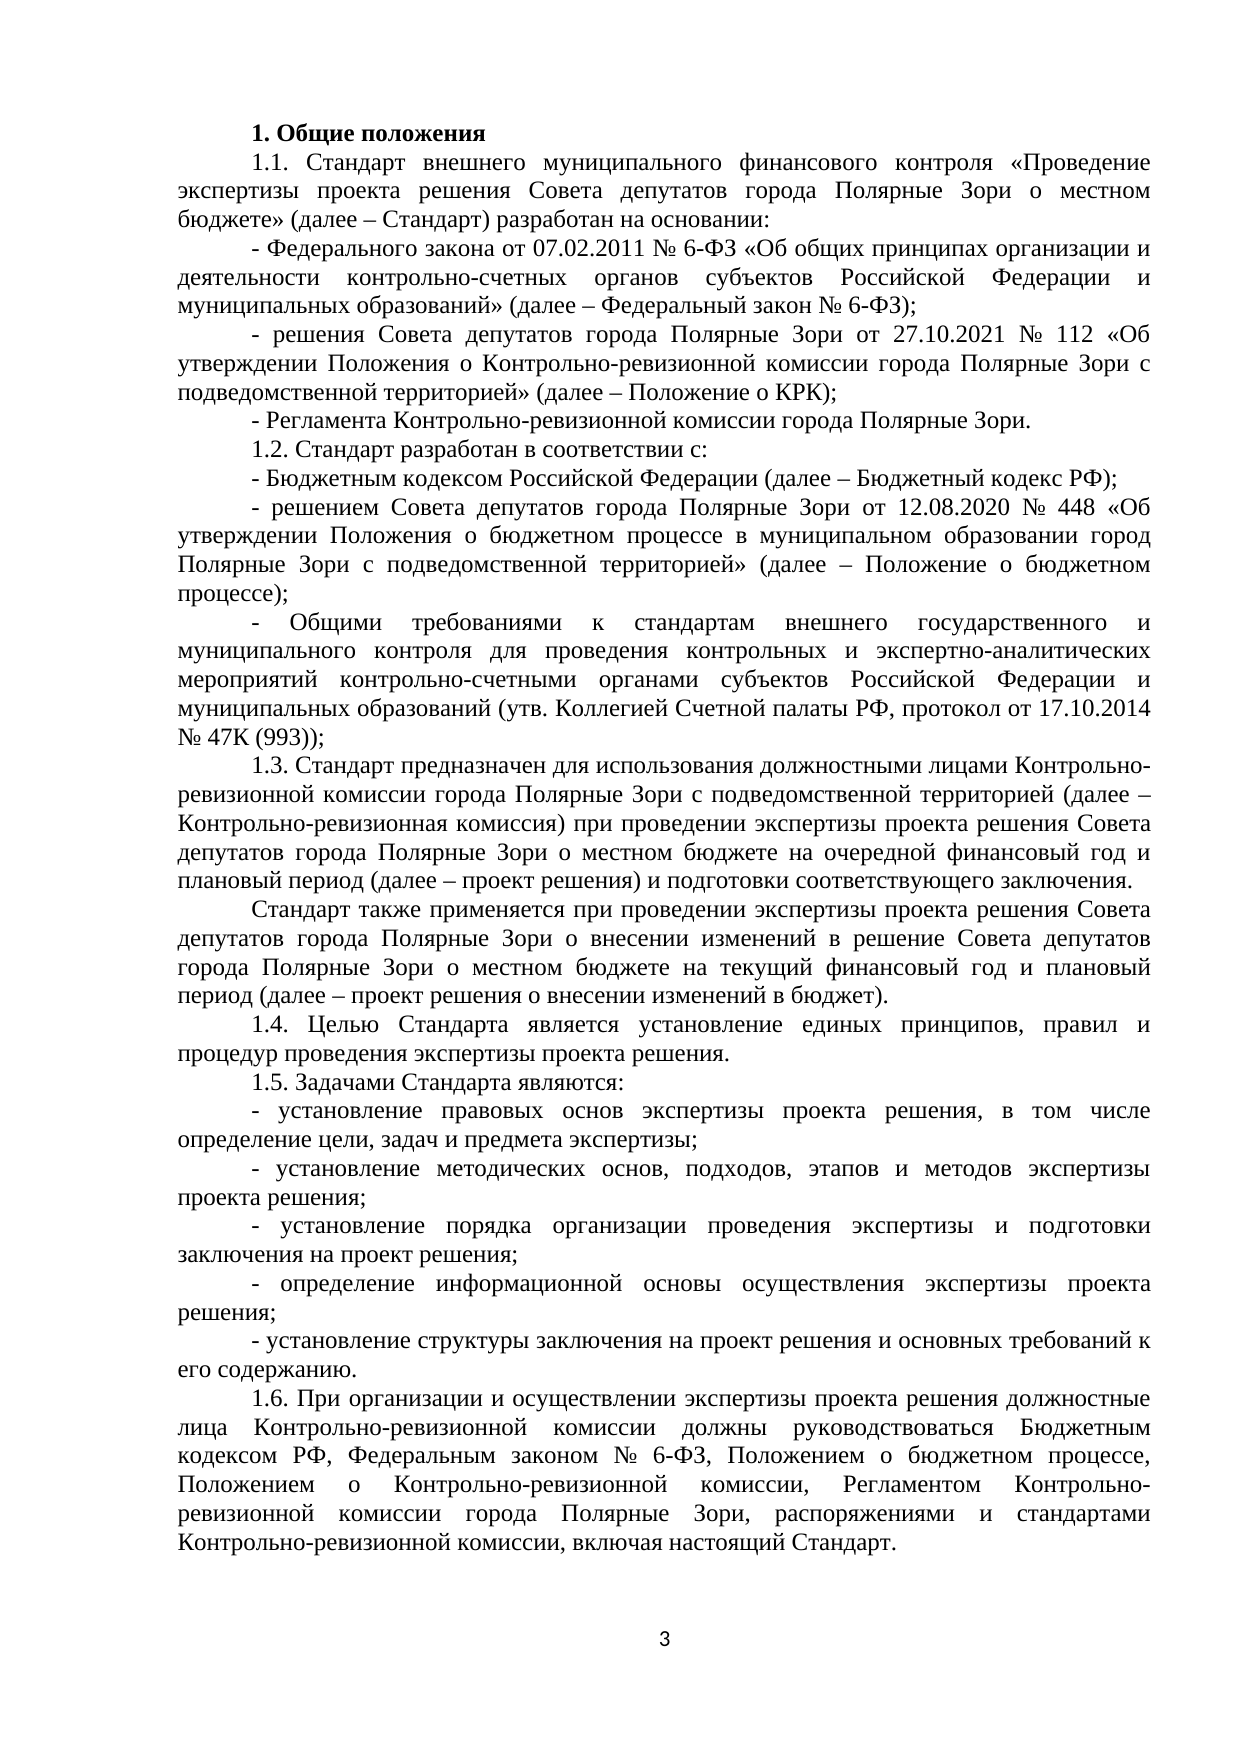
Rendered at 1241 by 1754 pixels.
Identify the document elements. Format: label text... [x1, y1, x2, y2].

text - установление порядка организации проведения экспертизы и подготовки заключения на проект решения; [177, 1211, 1152, 1268]
text 1.1. Стандарт внешнего муниципального финансового контроля «Проведение экспертизы проекта решения Совета депутатов города Полярные Зори о местном бюджете» (далее – Стандарт) разработан на основании: [177, 147, 1152, 233]
text - Регламента Контрольно-ревизионной комиссии города Полярные Зори. [177, 406, 1152, 434]
text - Бюджетным кодексом Российской Федерации (далее – Бюджетный кодекс РФ); [177, 463, 1152, 492]
text 1.4. Целью Стандарта является установление единых принципов, правил и процедур проведения экспертизы проекта решения. [177, 1009, 1152, 1067]
text - установление правовых основ экспертизы проекта решения, в том числе определение цели, задач и предмета экспертизы; [177, 1096, 1152, 1153]
text 1.2. Стандарт разработан в соответствии с: [177, 434, 1152, 463]
text - Федерального закона от 07.02.2011 № 6-ФЗ «Об общих принципах организации и деятельности контрольно-счетных органов субъектов Российской Федерации и муниципальных образований» (далее – Федеральный закон № 6-ФЗ); [177, 233, 1152, 319]
text Стандарт также применяется при проведении экспертизы проекта решения Совета депутатов города Полярные Зори о внесении изменений в решение Совета депутатов города Полярные Зори о местном бюджете на текущий финансовый год и плановый период (далее – проект решения о внесении изменений в бюджет). [177, 894, 1152, 1009]
text - установление структуры заключения на проект решения и основных требований к его содержанию. [177, 1326, 1152, 1383]
text - решением Совета депутатов города Полярные Зори от 12.08.2020 № 448 «Об утверждении Положения о бюджетном процессе в муниципальном образовании город Полярные Зори с подведомственной территорией» (далее – Положение о бюджетном процессе); [177, 492, 1152, 607]
text - определение информационной основы осуществления экспертизы проекта решения; [177, 1268, 1152, 1326]
text - Общими требованиями к стандартам внешнего государственного и муниципального контроля для проведения контрольных и экспертно-аналитических мероприятий контрольно-счетными органами субъектов Российской Федерации и муниципальных образований (утв. Коллегией Счетной палаты РФ, протокол от 17.10.2014 № 47К (993)); [177, 607, 1152, 751]
text - решения Совета депутатов города Полярные Зори от 27.10.2021 № 112 «Об утверждении Положения о Контрольно-ревизионной комиссии города Полярные Зори с подведомственной территорией» (далее – Положение о КРК); [177, 319, 1152, 406]
text - установление методических основ, подходов, этапов и методов экспертизы проекта решения; [177, 1153, 1152, 1211]
text 1. Общие положения [177, 118, 1152, 147]
text 1.5. Задачами Стандарта являются: [177, 1067, 1152, 1096]
text 1.3. Стандарт предназначен для использования должностными лицами Контрольно-ревизионной комиссии города Полярные Зори с подведомственной территорией (далее – Контрольно-ревизионная комиссия) при проведении экспертизы проекта решения Совета депутатов города Полярные Зори о местном бюджете на очередной финансовый год и плановый период (далее – проект решения) и подготовки соответствующего заключения. [177, 751, 1152, 894]
text 1.6. При организации и осуществлении экспертизы проекта решения должностные лица Контрольно-ревизионной комиссии должны руководствоваться Бюджетным кодексом РФ, Федеральным законом № 6-ФЗ, Положением о бюджетном процессе, Положением о Контрольно-ревизионной комиссии, Регламентом Контрольно-ревизионной комиссии города Полярные Зори, распоряжениями и стандартами Контрольно-ревизионной комиссии, включая настоящий Стандарт. [177, 1383, 1152, 1556]
